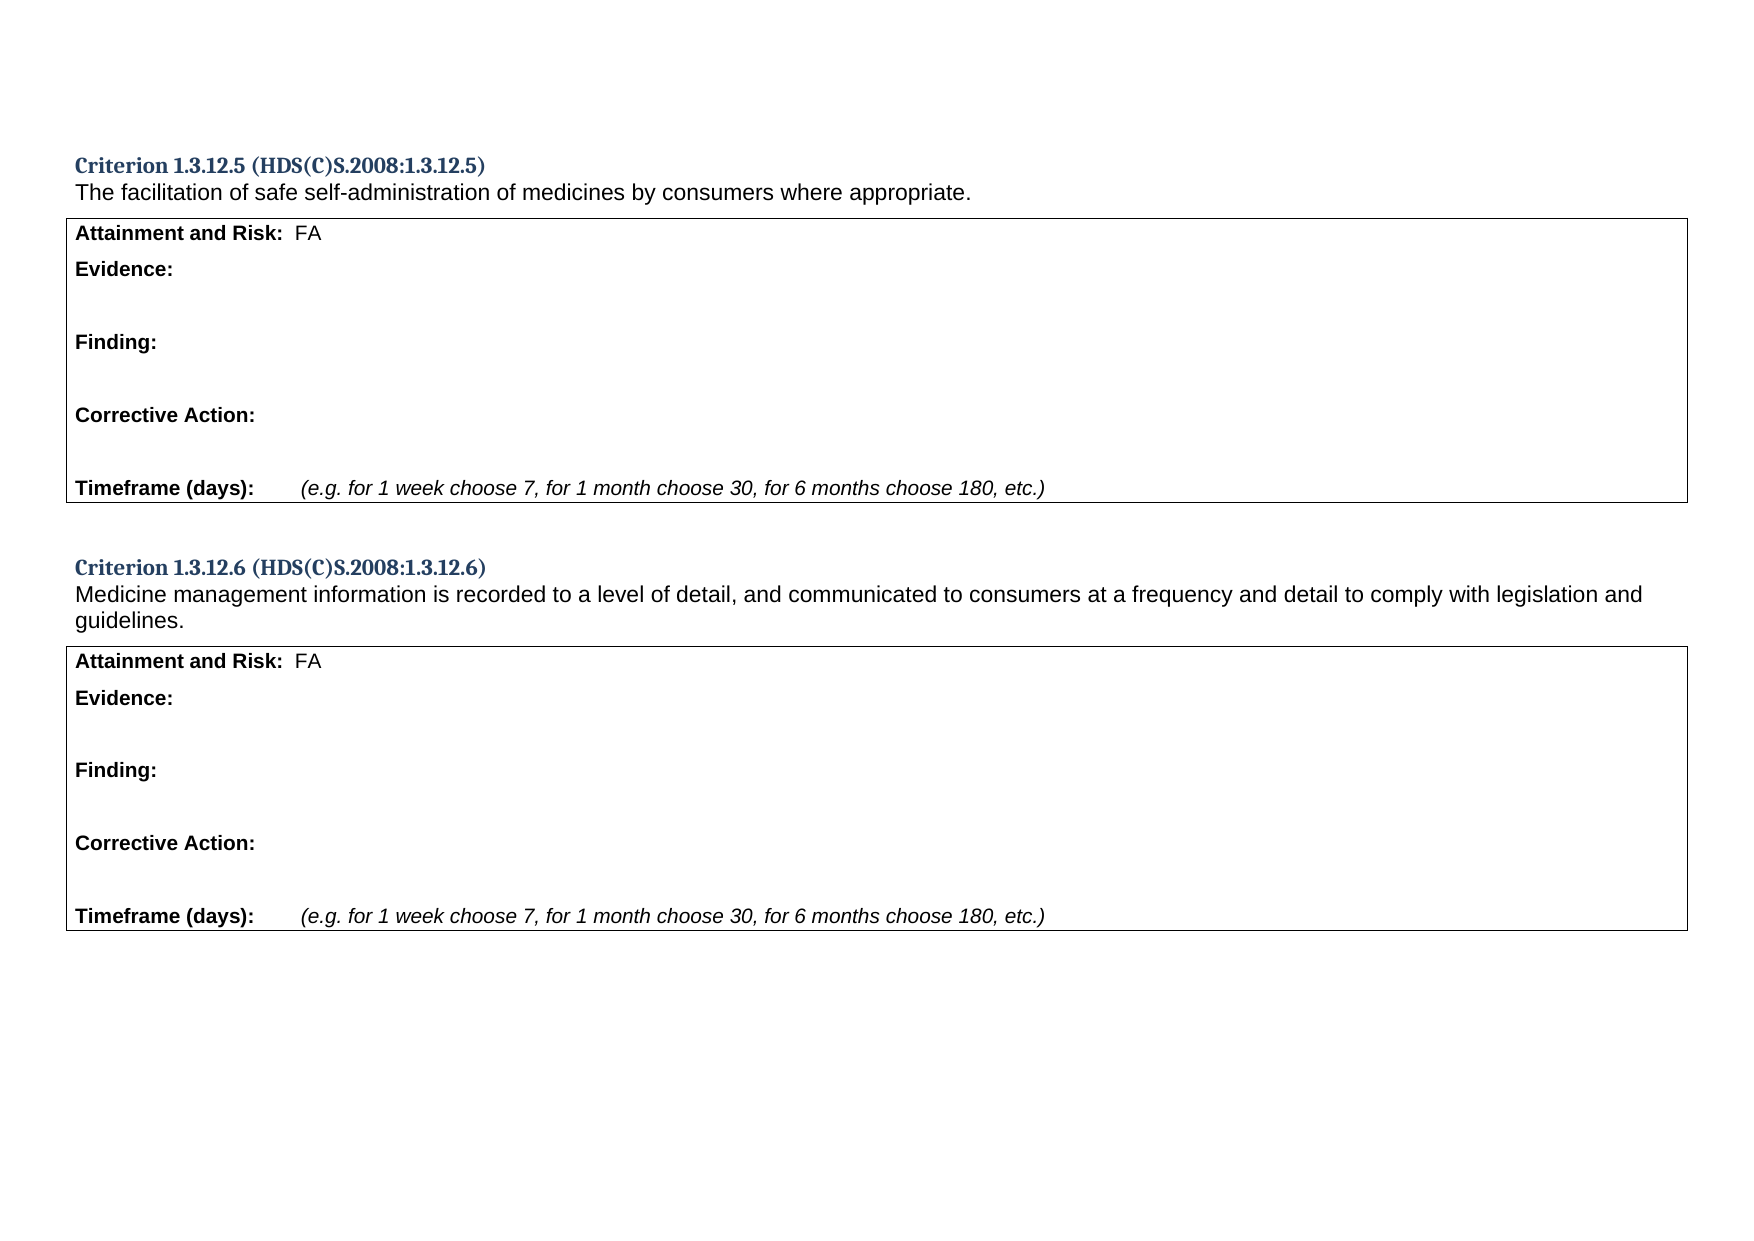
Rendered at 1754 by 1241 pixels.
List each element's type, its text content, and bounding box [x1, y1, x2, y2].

text Timeframe (days): (e.g. for 1 week choose 7, for 1 month choose 30, for 6 months choose 180, etc.) [67, 473, 1687, 502]
text The facilitation of safe self-administration of medicines by consumers where appropriate. [75, 179, 1679, 205]
text Corrective Action: [67, 828, 1687, 855]
text Finding: [67, 327, 1687, 354]
text Corrective Action: [67, 400, 1687, 427]
text Timeframe (days): (e.g. for 1 week choose 7, for 1 month choose 30, for 6 months choose 180, etc.) [67, 901, 1687, 930]
text Evidence: [67, 683, 1687, 709]
subtitle Criterion 1.3.12.5 (HDS(C)S.2008:1.3.12.5) [75, 153, 1679, 179]
text Medicine management information is recorded to a level of detail, and communicated to consumers at a frequency and detail to comply with legislation and guidelines. [75, 581, 1679, 634]
text Attainment and Risk: FA [67, 219, 1687, 244]
text Evidence: [67, 254, 1687, 281]
subtitle Criterion 1.3.12.6 (HDS(C)S.2008:1.3.12.6) [75, 555, 1679, 581]
text Attainment and Risk: FA [67, 647, 1687, 673]
text Finding: [67, 756, 1687, 782]
